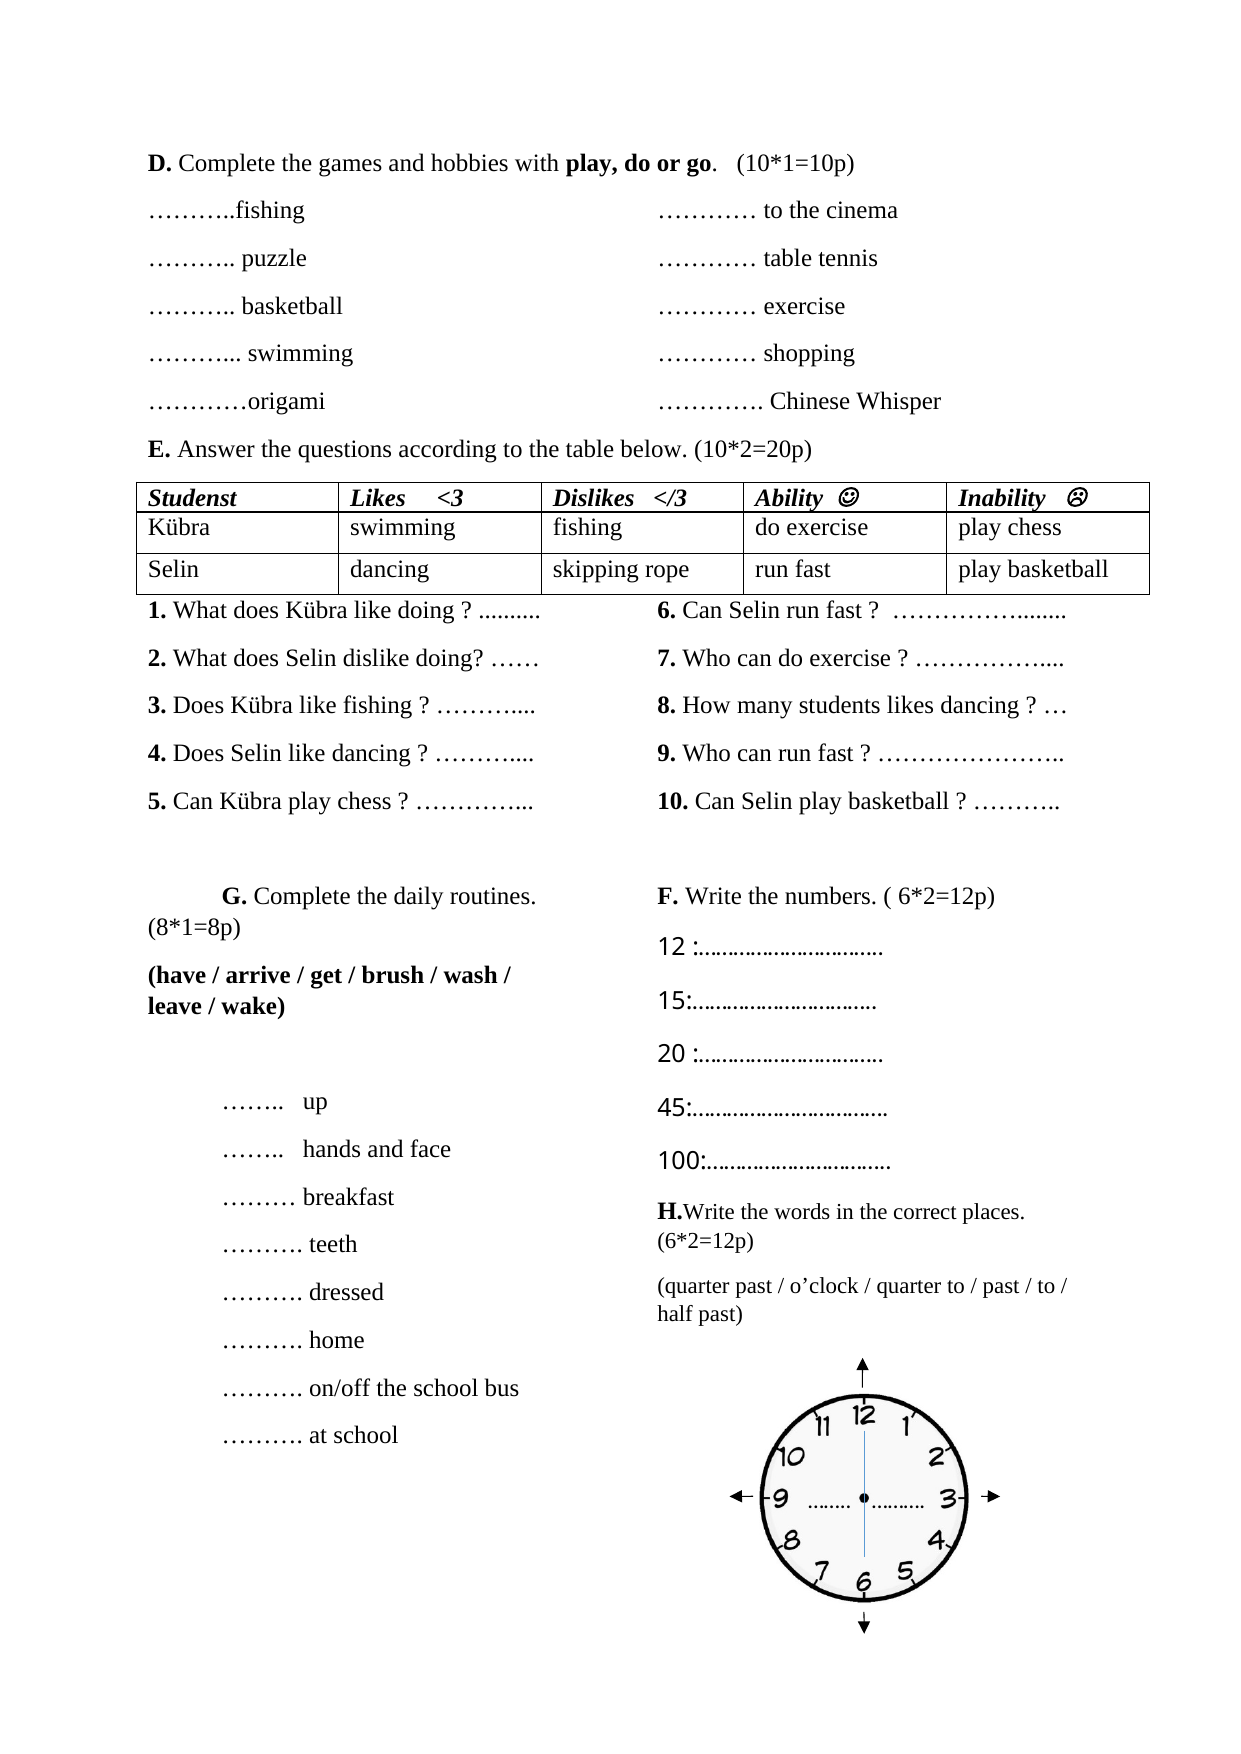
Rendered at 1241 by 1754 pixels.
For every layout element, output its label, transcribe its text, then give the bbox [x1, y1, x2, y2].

text (quarter past / o’clock / quarter to / past / to / half past) [657, 1272, 1093, 1327]
table_cell run fast [744, 554, 946, 594]
text ………… table tennis [657, 243, 1093, 272]
text …………origami [148, 386, 583, 415]
text ………… shopping [657, 338, 1093, 367]
text ……….. puzzle [148, 243, 583, 272]
table_cell play basketball [947, 554, 1149, 594]
text G. Complete the daily routines.(8*1=8p) [148, 881, 583, 941]
text 3. Does Kübra like fishing ? ……….... [148, 690, 583, 719]
text H.Write the words in the correct places. (6*2=12p) [657, 1196, 1093, 1253]
text 20 :………………………….. [657, 1036, 1093, 1070]
table_header Dislikes </3 [542, 483, 743, 511]
text 12 :………………………….. [657, 929, 1093, 963]
text ……… breakfast [148, 1182, 583, 1211]
text E. Answer the questions according to the table below. (10*2=20p) [148, 434, 1093, 463]
text …….. up [148, 1086, 583, 1115]
text 45:……………………………. [657, 1089, 1093, 1123]
text ………..fishing [148, 195, 583, 224]
text 15:………………………….. [657, 982, 1093, 1016]
table_cell Kübra [137, 513, 338, 553]
text …….. hands and face [148, 1134, 583, 1163]
text ………. on/off the school bus [148, 1373, 583, 1401]
text 9. Who can run fast ? ………………….. [657, 738, 1093, 767]
text 4. Does Selin like dancing ? ……….... [148, 738, 583, 767]
text 5. Can Kübra play chess ? …………... [148, 786, 583, 814]
text …….. ………. [865, 1486, 1093, 1514]
text 100:………………………….. [657, 1143, 1093, 1177]
picture [759, 1393, 969, 1486]
table_cell skipping rope [542, 554, 743, 594]
table_header Inability [947, 483, 1149, 511]
table_cell play chess [947, 513, 1149, 553]
text …………. Chinese Whisper [657, 386, 1093, 415]
table_cell fishing [542, 513, 743, 553]
text ………. home [148, 1325, 583, 1354]
text (have / arrive / get / brush / wash / leave / wake) [148, 960, 583, 1020]
text 8. How many students likes dancing ? … [657, 690, 1093, 719]
text D. Complete the games and hobbies with play, do or go. (10*1=10p) [148, 148, 1093, 176]
text …….. ………. [657, 1486, 864, 1514]
text 6. Can Selin run fast ? ……………........ [657, 595, 1093, 624]
picture [759, 1514, 969, 1604]
table_cell dancing [339, 554, 541, 594]
text 7. Who can do exercise ? …………….... [657, 643, 1093, 671]
text ………… exercise [657, 291, 1093, 319]
text ………. dressed [148, 1277, 583, 1306]
table_cell do exercise [744, 513, 946, 553]
text ……….. basketball [148, 291, 583, 319]
table_cell swimming [339, 513, 541, 553]
text 2. What does Selin dislike doing? …… [148, 643, 583, 671]
text F. Write the numbers. ( 6*2=12p) [657, 881, 1093, 910]
text ………. teeth [148, 1229, 583, 1258]
text ………… to the cinema [657, 195, 1093, 224]
text 10. Can Selin play basketball ? ……….. [657, 786, 1093, 814]
table_header Studenst [137, 483, 338, 511]
text ………. at school [148, 1420, 583, 1449]
text ………... swimming [148, 338, 583, 367]
table_header Ability [744, 483, 946, 511]
table_header Likes <3 [339, 483, 541, 511]
table_cell Selin [137, 554, 338, 594]
text 1. What does Kübra like doing ? .......... [148, 595, 583, 624]
